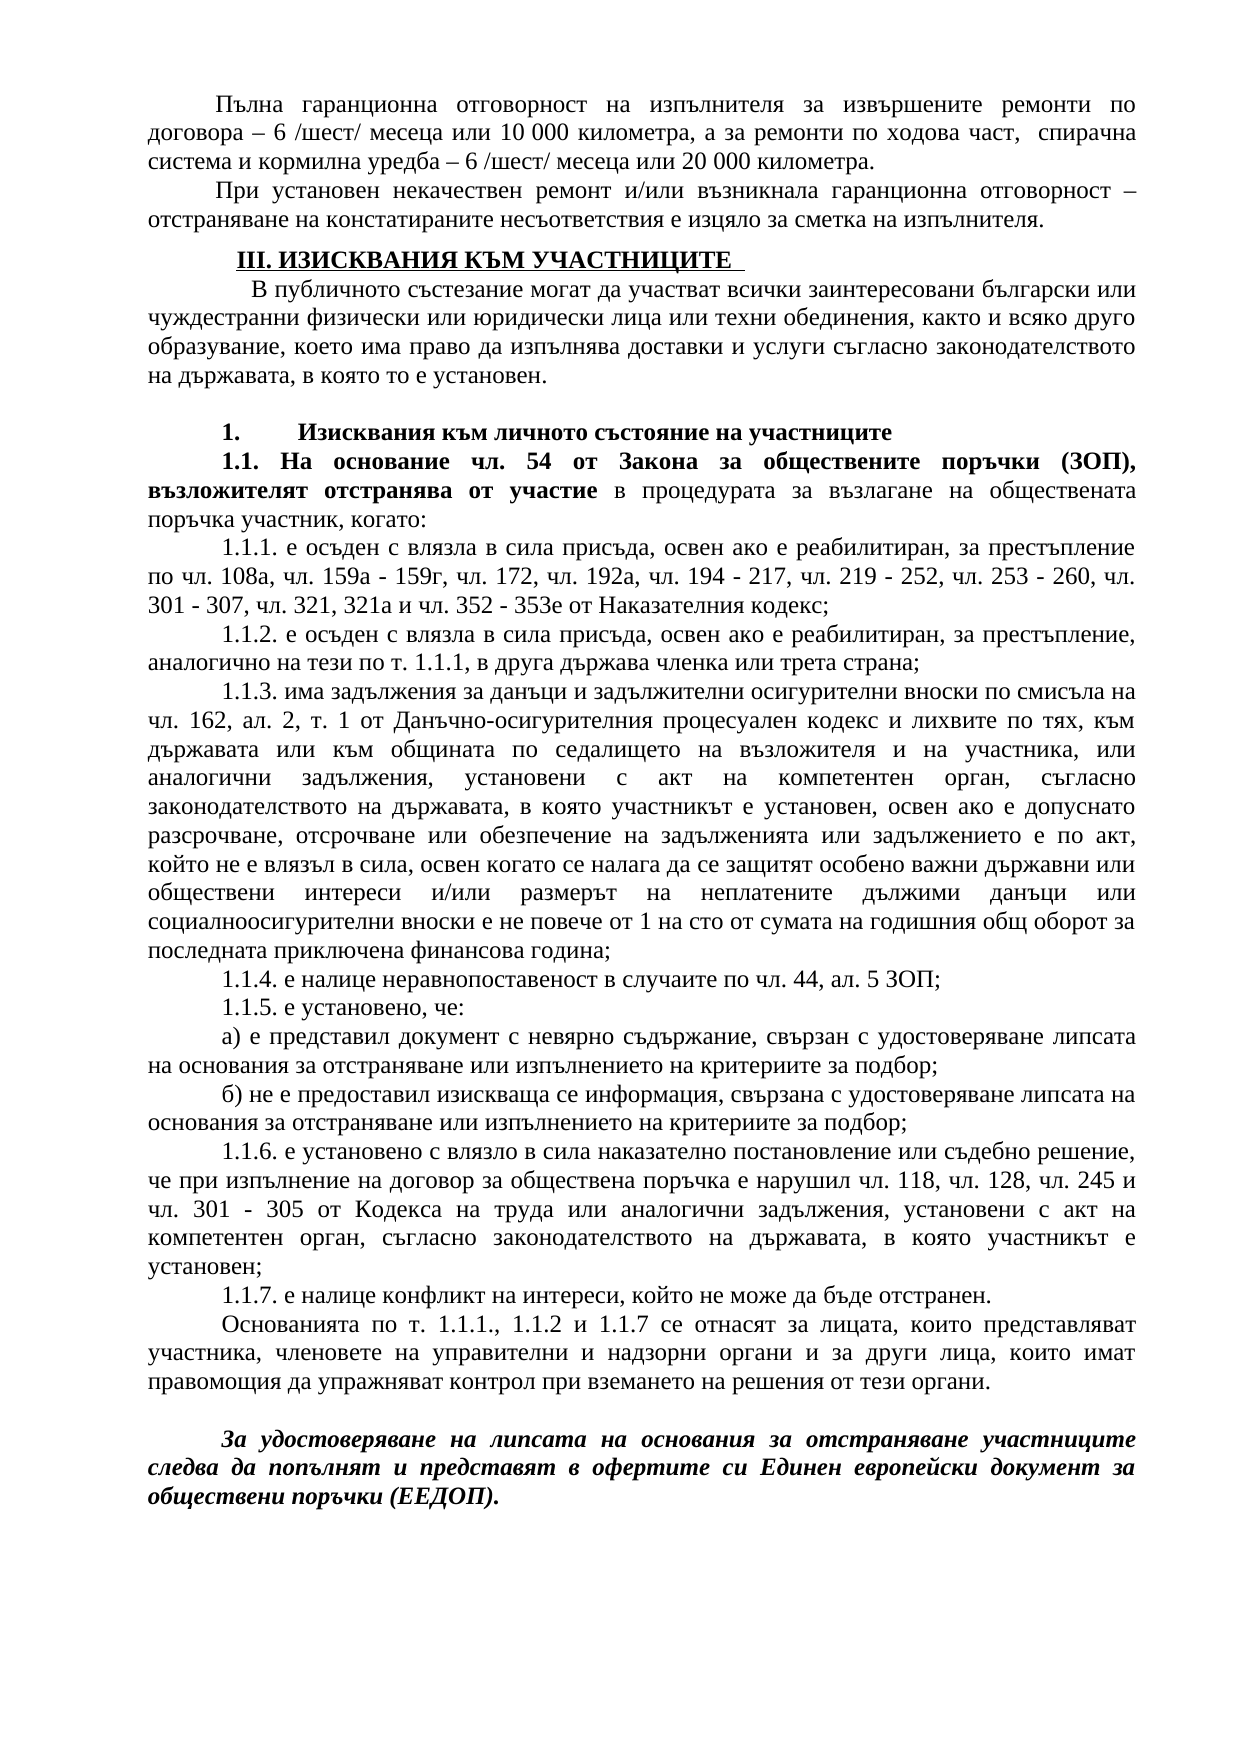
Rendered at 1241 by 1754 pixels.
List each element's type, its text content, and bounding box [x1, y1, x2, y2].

text а) е представил документ с невярно съдържание, свързан с удостоверяване липсата на основания за отстраняване или изпълнението на критериите за подбор; [148, 1021, 1137, 1079]
text 1.1.7. е налице конфликт на интереси, който не може да бъде отстранен. [148, 1280, 1137, 1309]
text 1.1.5. е установено, че: [148, 992, 1137, 1021]
text 1.1.3. има задължения за данъци и задължителни осигурителни вноски по смисъла на чл. 162, ал. 2, т. 1 от Данъчно-осигурителния процесуален кодекс и лихвите по тях, към държавата или към общината по седалището на възложителя и на участника, или аналогични задължения, установени с акт на компетентен орган, съгласно законодателството на държавата, в която участникът е установен, освен ако е допуснато разсрочване, отсрочване или обезпечение на задълженията или задължението е по акт, който не е влязъл в сила, освен когато се налага да се защитят особено важни държавни или обществени интереси и/или размерът на неплатените дължими данъци или социалноосигурителни вноски е не повече от 1 на сто от сумата на годишния общ оборот за последната приключена финансова година; [148, 676, 1137, 964]
text 1.1. На основание чл. 54 от Закона за обществените поръчки (ЗОП), възложителят отстранява от участие в процедурата за възлагане на обществената поръчка участник, когато: [148, 446, 1137, 532]
text 1.1.4. е налице неравнопоставеност в случаите по чл. 44, ал. 5 ЗОП; [148, 964, 1137, 992]
text В публичното състезание могат да участват всички заинтересовани български или чуждестранни физически или юридически лица или техни обединения, както и всяко друго образувание, което има право да изпълнява доставки и услуги съгласно законодателството на държавата, в която то е установен. [148, 274, 1137, 389]
text III. ИЗИСКВАНИЯ КЪМ УЧАСТНИЦИТЕ [148, 245, 1137, 274]
text 1.1.6. е установено с влязло в сила наказателно постановление или съдебно решение, че при изпълнение на договор за обществена поръчка е нарушил чл. 118, чл. 128, чл. 245 и чл. 301 - 305 от Кодекса на труда или аналогични задължения, установени с акт на компетентен орган, съгласно законодателството на държавата, в която участникът е установен; [148, 1136, 1137, 1280]
text Пълна гаранционна отговорност на изпълнителя за извършените ремонти по договора – 6 /шест/ месеца или 10 000 километра, а за ремонти по ходова част, спирачна система и кормилна уредба – 6 /шест/ месеца или 20 000 километра. [148, 89, 1137, 175]
text б) не е предоставил изискваща се информация, свързана с удостоверяване липсата на основания за отстраняване или изпълнението на критериите за подбор; [148, 1079, 1137, 1136]
text За удостоверяване на липсата на основания за отстраняване участниците следва да попълнят и представят в офертите си Единен европейски документ за обществени поръчки (ЕЕДОП). [148, 1424, 1137, 1510]
text При установен некачествен ремонт и/или възникнала гаранционна отговорност – отстраняване на констатираните несъответствия е изцяло за сметка на изпълнителя. [148, 175, 1137, 232]
list Изисквания към личното състояние на участниците [221, 417, 1137, 446]
text 1.1.2. е осъден с влязла в сила присъда, освен ако е реабилитиран, за престъпление, аналогично на тези по т. 1.1.1, в друга държава членка или трета страна; [148, 619, 1137, 676]
text 1.1.1. е осъден с влязла в сила присъда, освен ако е реабилитиран, за престъпление по чл. 108а, чл. 159а - 159г, чл. 172, чл. 192а, чл. 194 - 217, чл. 219 - 252, чл. 253 - 260, чл. 301 - 307, чл. 321, 321а и чл. 352 - 353е от Наказателния кодекс; [148, 532, 1137, 619]
text Основанията по т. 1.1.1., 1.1.2 и 1.1.7 се отнасят за лицата, които представляват участника, членовете на управителни и надзорни органи и за други лица, които имат правомощия да упражняват контрол при вземането на решения от тези органи. [148, 1309, 1137, 1395]
